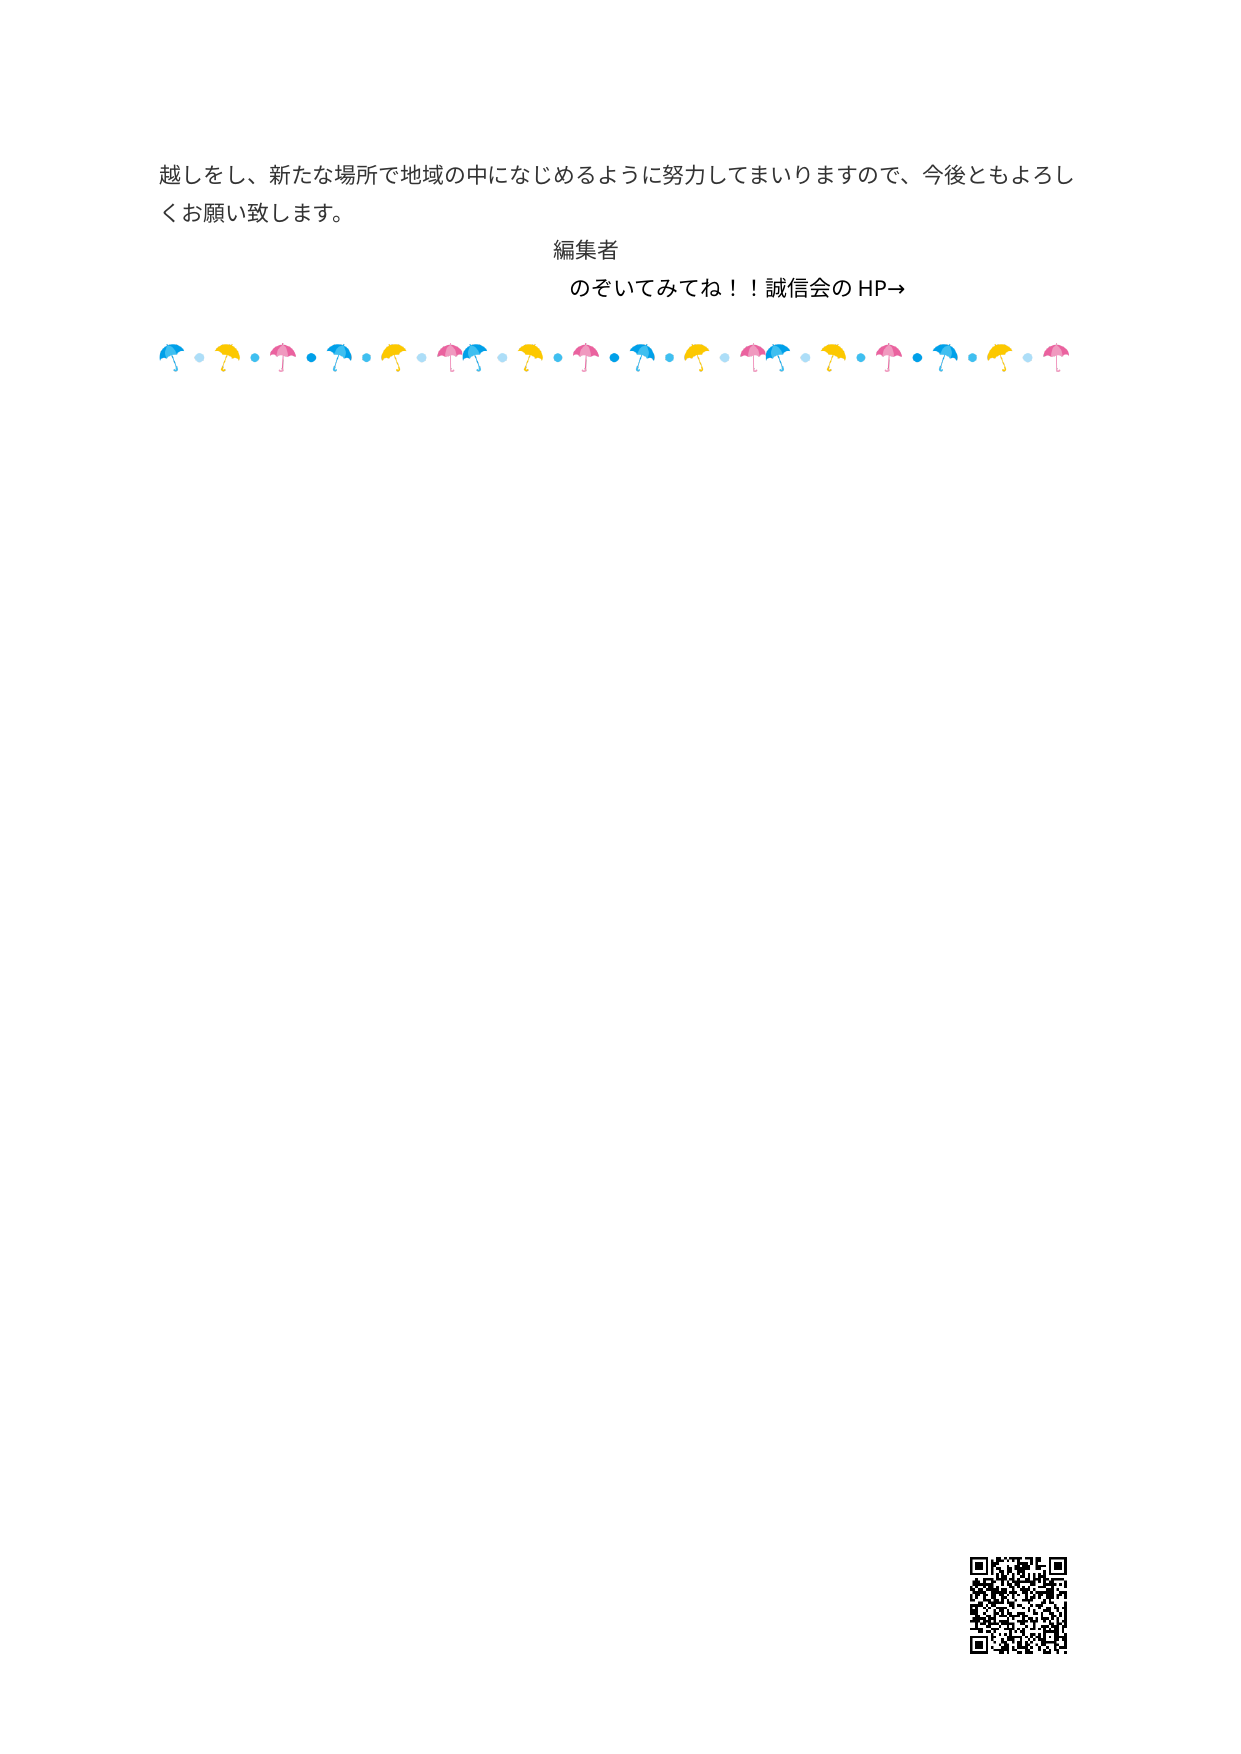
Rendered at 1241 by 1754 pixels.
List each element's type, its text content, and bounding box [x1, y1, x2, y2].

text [159, 156, 1081, 231]
text 編集者 [159, 231, 1081, 268]
picture [959, 1546, 1077, 1664]
picture [159, 343, 1069, 372]
text のぞいてみてね！！誠信会のHP→ [159, 268, 1081, 306]
